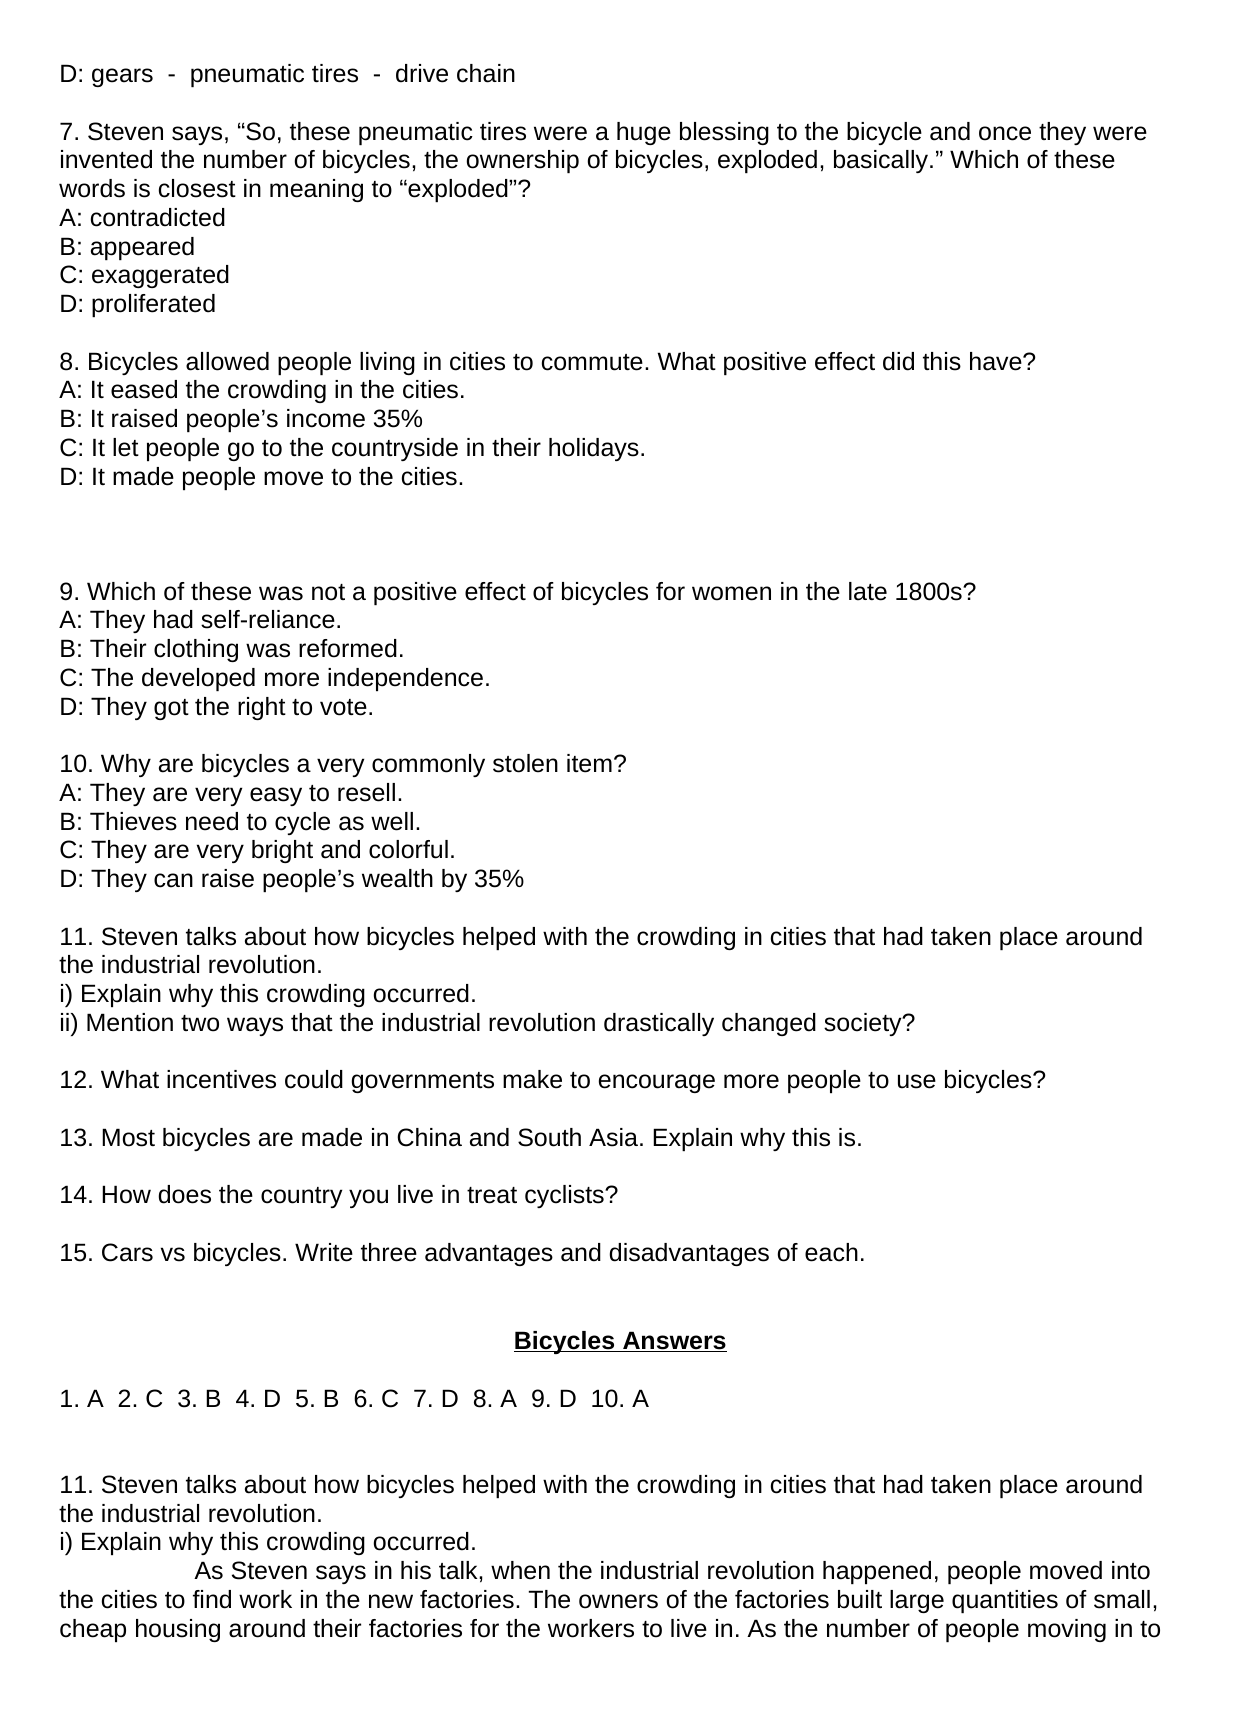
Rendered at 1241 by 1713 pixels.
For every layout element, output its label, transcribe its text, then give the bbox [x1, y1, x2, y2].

text D: It made people move to the cities. [59, 462, 1181, 490]
text i) Explain why this crowding occurred. [59, 1527, 1181, 1556]
text 12. What incentives could governments make to encourage more people to use bicycles? [59, 1065, 1181, 1094]
text 1. A 2. C 3. B 4. D 5. B 6. C 7. D 8. A 9. D 10. A [59, 1384, 1181, 1412]
text 7. Steven says, “So, these pneumatic tires were a huge blessing to the bicycle and once they were invented the number of bicycles, the ownership of bicycles, exploded, basically.” Which of these words is closest in meaning to “exploded”? [59, 117, 1181, 203]
text B: It raised people’s income 35% [59, 404, 1181, 433]
text B: appeared [59, 232, 1181, 260]
text B: Thieves need to cycle as well. [59, 807, 1181, 835]
text A: contradicted [59, 203, 1181, 232]
text 10. Why are bicycles a very commonly stolen item? [59, 749, 1181, 778]
text 15. Cars vs bicycles. Write three advantages and disadvantages of each. [59, 1238, 1181, 1267]
text B: Their clothing was reformed. [59, 634, 1181, 663]
text 14. How does the country you live in treat cyclists? [59, 1180, 1181, 1209]
text 13. Most bicycles are made in China and South Asia. Explain why this is. [59, 1123, 1181, 1152]
text C: They are very bright and colorful. [59, 835, 1181, 864]
text i) Explain why this crowding occurred. [59, 979, 1181, 1008]
text 11. Steven talks about how bicycles helped with the crowding in cities that had taken place around the industrial revolution. [59, 1470, 1181, 1527]
text A: It eased the crowding in the cities. [59, 375, 1181, 404]
text A: They had self-reliance. [59, 605, 1181, 634]
text D: gears - pneumatic tires - drive chain [59, 59, 1181, 88]
text A: They are very easy to resell. [59, 778, 1181, 807]
text D: They can raise people’s wealth by 35% [59, 864, 1181, 893]
text Bicycles Answers [59, 1326, 1181, 1355]
text D: proliferated [59, 289, 1181, 318]
text D: They got the right to vote. [59, 692, 1181, 720]
text C: exaggerated [59, 260, 1181, 289]
text 9. Which of these was not a positive effect of bicycles for women in the late 1800s? [59, 577, 1181, 605]
text C: The developed more independence. [59, 663, 1181, 692]
text C: It let people go to the countryside in their holidays. [59, 433, 1181, 462]
text 11. Steven talks about how bicycles helped with the crowding in cities that had taken place around the industrial revolution. [59, 922, 1181, 979]
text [59, 1556, 1181, 1642]
text ii) Mention two ways that the industrial revolution drastically changed society? [59, 1008, 1181, 1037]
text 8. Bicycles allowed people living in cities to commute. What positive effect did this have? [59, 347, 1181, 375]
